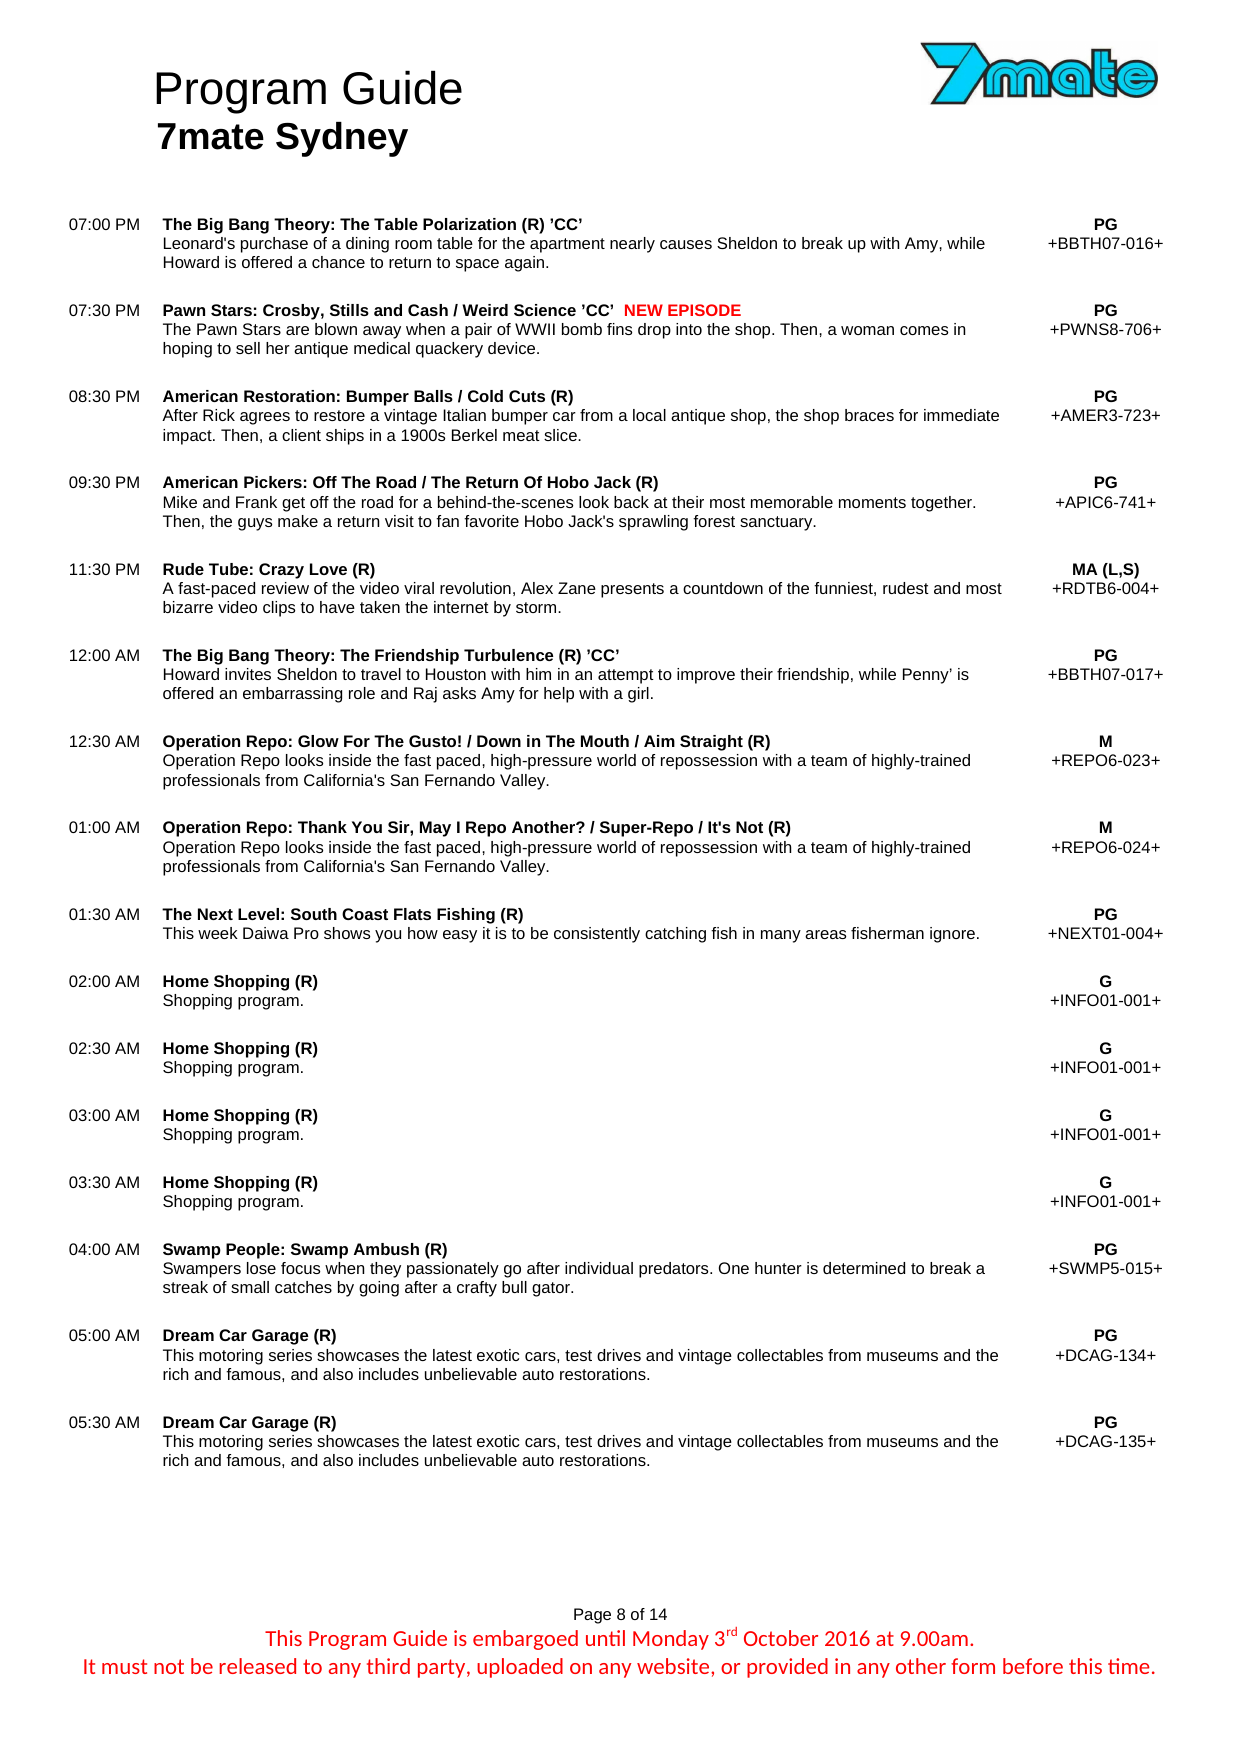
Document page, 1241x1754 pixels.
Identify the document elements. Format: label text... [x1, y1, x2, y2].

table_header Operation Repo: Glow For The Gusto! / Down in The Mouth / Aim Straight (R) Operation Repo looks inside the fast paced, high-pressure world of repossession with a team of highly-trained professionals from California's San Fernando Valley. [151, 732, 1022, 789]
table_header PG +PWNS8-706+ [1022, 301, 1189, 358]
table_header Home Shopping (R) Shopping program. [151, 1039, 1022, 1077]
table_header Operation Repo: Thank You Sir, May I Repo Another? / Super-Repo / It's Not (R) Operation Repo looks inside the fast paced, high-pressure world of repossession with a team of highly-trained professionals from California's San Fernando Valley. [151, 818, 1022, 876]
table_header 03:30 AM [51, 1173, 151, 1211]
table_header 01:00 AM [51, 818, 151, 876]
table_header PG +DCAG-135+ [1022, 1413, 1189, 1470]
table_header 12:00 AM [51, 646, 151, 703]
table_header 04:00 AM [51, 1240, 151, 1297]
table_header The Big Bang Theory: The Table Polarization (R) ’CC’ Leonard's purchase of a dining room table for the apartment nearly causes Sheldon to break up with Amy, while Howard is offered a chance to return to space again. [151, 215, 1022, 272]
table_header Dream Car Garage (R) This motoring series showcases the latest exotic cars, test drives and vintage collectables from museums and the rich and famous, and also includes unbelievable auto restorations. [151, 1413, 1022, 1470]
table_header G +INFO01-001+ [1022, 972, 1189, 1010]
table_header Swamp People: Swamp Ambush (R) Swampers lose focus when they passionately go after individual predators. One hunter is determined to break a streak of small catches by going after a crafty bull gator. [151, 1240, 1022, 1297]
table_header Pawn Stars: Crosby, Stills and Cash / Weird Science ’CC’ NEW EPISODE The Pawn Stars are blown away when a pair of WWII bomb fins drop into the shop. Then, a woman comes in hoping to sell her antique medical quackery device. [151, 301, 1022, 358]
table_header M +REPO6-023+ [1022, 732, 1189, 789]
table_header 03:00 AM [51, 1106, 151, 1144]
table_header Rude Tube: Crazy Love (R) A fast-paced review of the video viral revolution, Alex Zane presents a countdown of the funniest, rudest and most bizarre video clips to have taken the internet by storm. [151, 560, 1022, 617]
table_header American Restoration: Bumper Balls / Cold Cuts (R) After Rick agrees to restore a vintage Italian bumper car from a local antique shop, the shop braces for immediate impact. Then, a client ships in a 1900s Berkel meat slice. [151, 387, 1022, 444]
table_header Home Shopping (R) Shopping program. [151, 1106, 1022, 1144]
table_header PG +NEXT01-004+ [1022, 905, 1189, 943]
table_header 09:30 PM [51, 473, 151, 531]
table_header 05:00 AM [51, 1326, 151, 1384]
table_header PG +DCAG-134+ [1022, 1326, 1189, 1384]
table_header 02:30 AM [51, 1039, 151, 1077]
table_header PG +AMER3-723+ [1022, 387, 1189, 444]
table_header G +INFO01-001+ [1022, 1039, 1189, 1077]
table_header 07:30 PM [51, 301, 151, 358]
table_header 12:30 AM [51, 732, 151, 789]
table_header The Next Level: South Coast Flats Fishing (R) This week Daiwa Pro shows you how easy it is to be consistently catching fish in many areas fisherman ignore. [151, 905, 1022, 943]
table_header PG +SWMP5-015+ [1022, 1240, 1189, 1297]
table_header 08:30 PM [51, 387, 151, 444]
table_header 07:00 PM [51, 215, 151, 272]
picture [920, 41, 1159, 105]
table_header 01:30 AM [51, 905, 151, 943]
table_header G +INFO01-001+ [1022, 1106, 1189, 1144]
table_header American Pickers: Off The Road / The Return Of Hobo Jack (R) Mike and Frank get off the road for a behind-the-scenes look back at their most memorable moments together. Then, the guys make a return visit to fan favorite Hobo Jack's sprawling forest sanctuary. [151, 473, 1022, 531]
table_header M +REPO6-024+ [1022, 818, 1189, 876]
table_header PG +APIC6-741+ [1022, 473, 1189, 531]
table_header G +INFO01-001+ [1022, 1173, 1189, 1211]
table_header MA (L,S) +RDTB6-004+ [1022, 560, 1189, 617]
table_header 05:30 AM [51, 1413, 151, 1470]
table_header Dream Car Garage (R) This motoring series showcases the latest exotic cars, test drives and vintage collectables from museums and the rich and famous, and also includes unbelievable auto restorations. [151, 1326, 1022, 1384]
table_header 11:30 PM [51, 560, 151, 617]
table_header Home Shopping (R) Shopping program. [151, 1173, 1022, 1211]
table_header PG +BBTH07-016+ [1022, 215, 1189, 272]
table_header PG +BBTH07-017+ [1022, 646, 1189, 703]
table_header The Big Bang Theory: The Friendship Turbulence (R) ’CC’ Howard invites Sheldon to travel to Houston with him in an attempt to improve their friendship, while Penny’ is offered an embarrassing role and Raj asks Amy for help with a girl. [151, 646, 1022, 703]
table_header 02:00 AM [51, 972, 151, 1010]
table_header Home Shopping (R) Shopping program. [151, 972, 1022, 1010]
